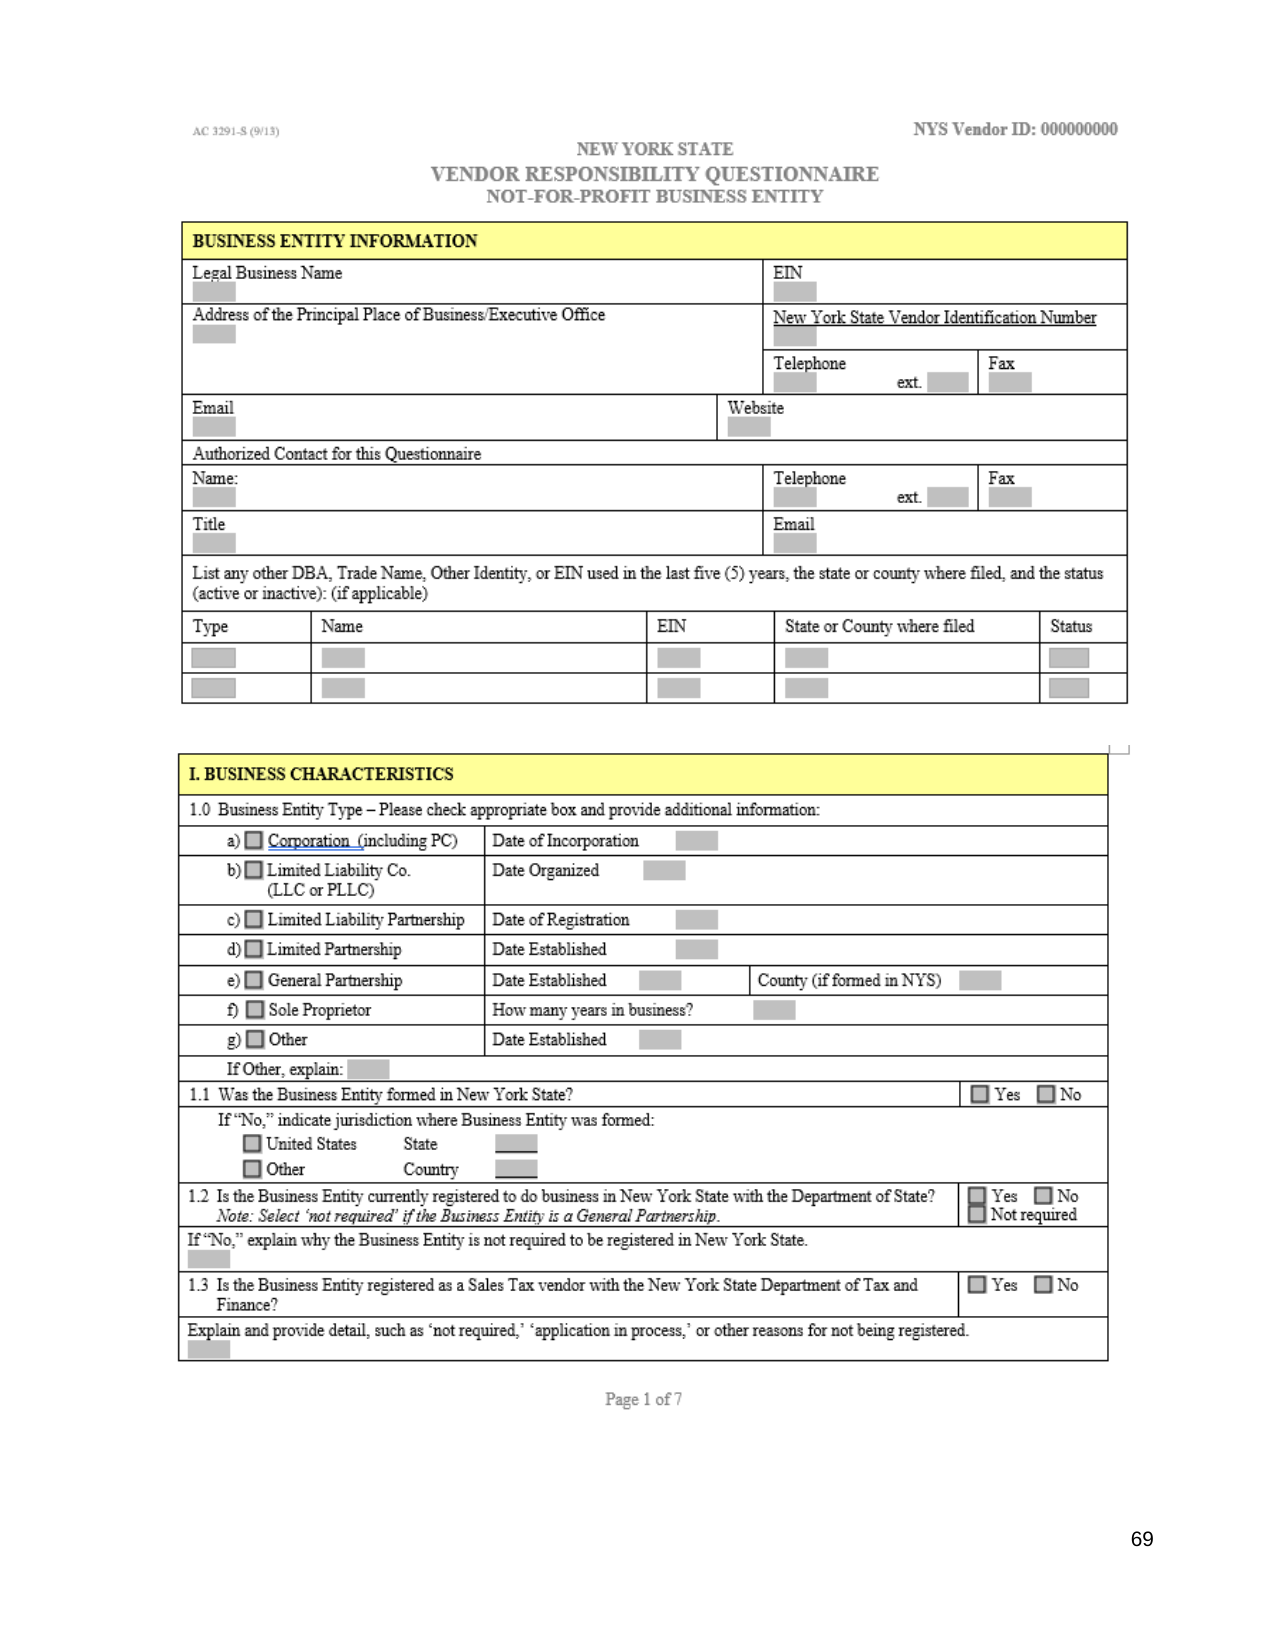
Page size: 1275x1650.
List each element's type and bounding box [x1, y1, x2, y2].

picture [150, 99, 1154, 717]
picture [150, 745, 1154, 1418]
